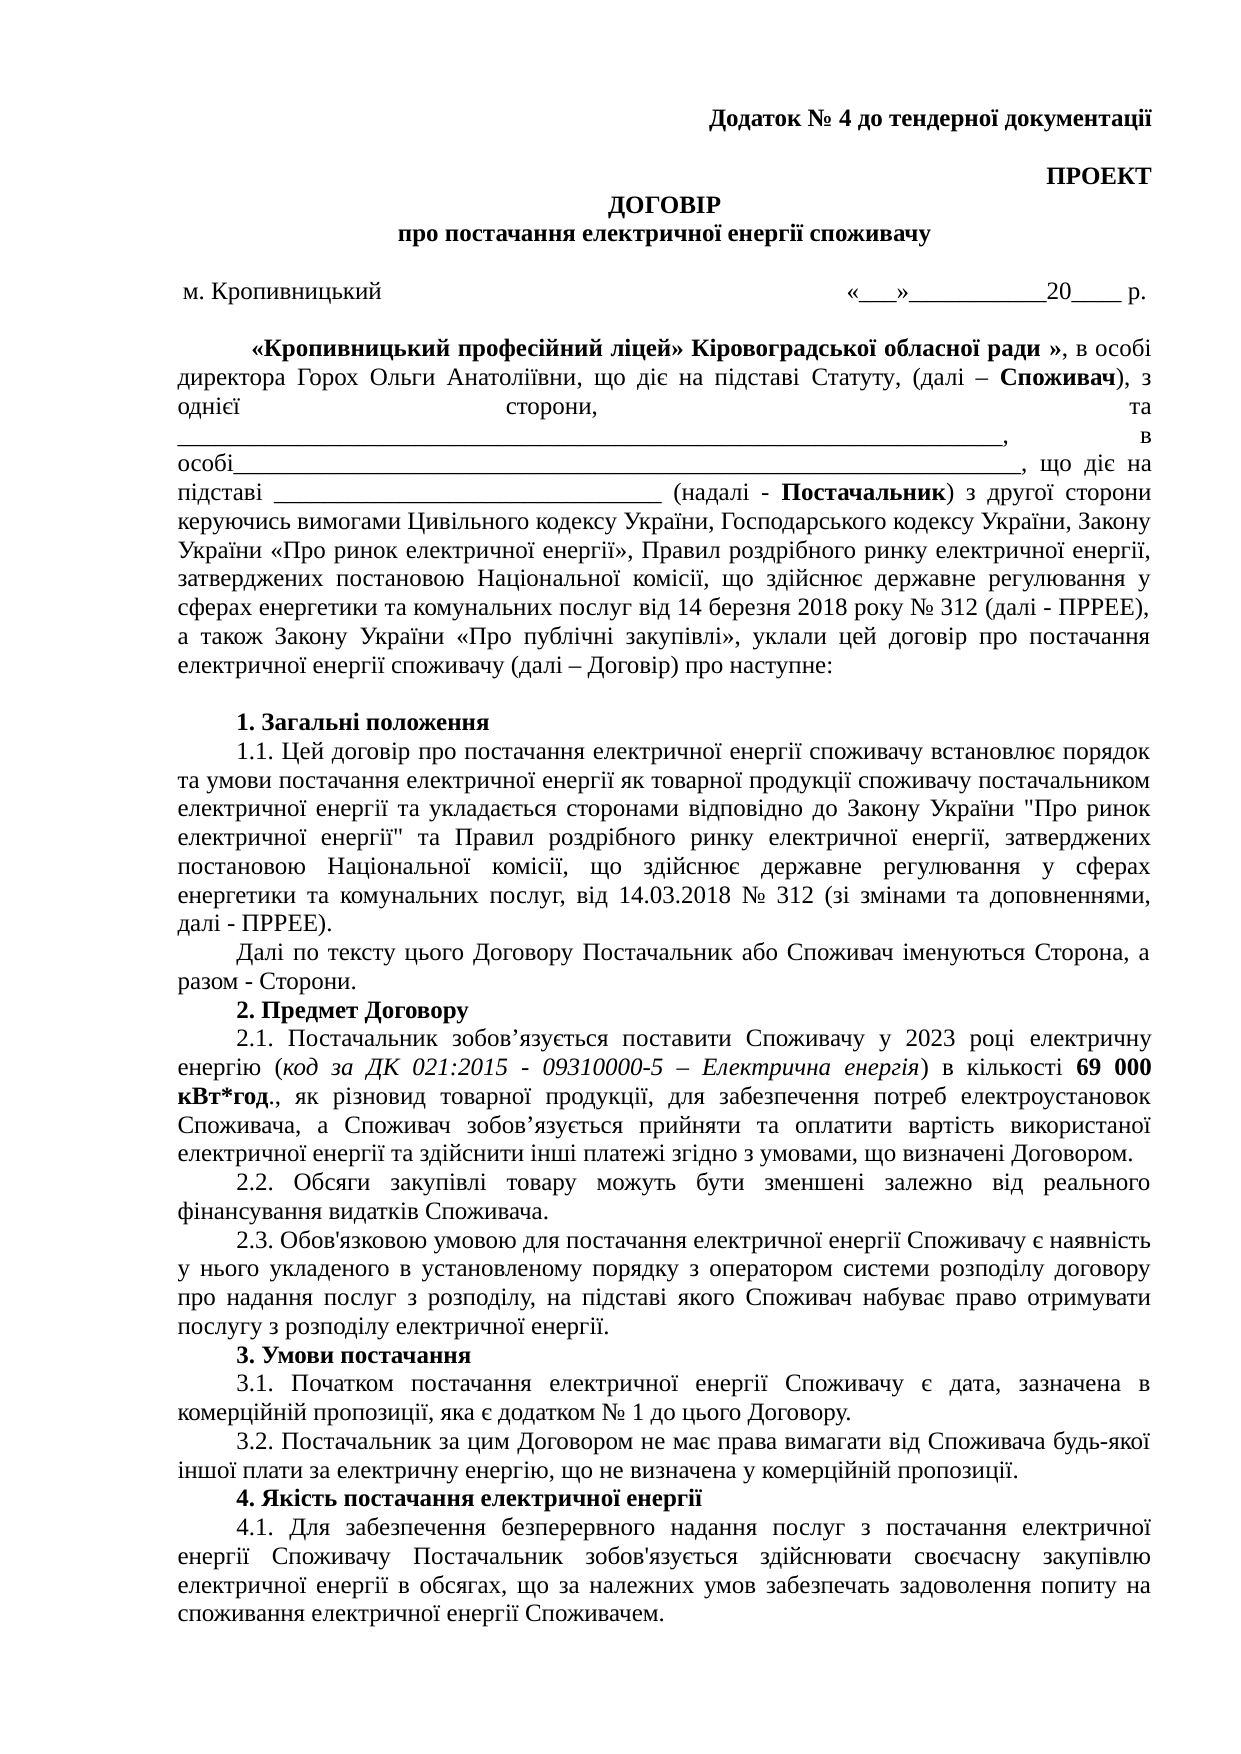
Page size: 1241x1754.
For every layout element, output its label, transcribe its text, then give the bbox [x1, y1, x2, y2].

text 4.1. Для забезпечення безперервного надання послуг з постачання електричної енергії Споживачу Постачальник зобов'язується здійснювати своєчасну закупівлю електричної енергії в обсягах, що за належних умов забезпечать задоволення попиту на споживання електричної енергії Споживачем. [177, 1512, 1152, 1627]
text Додаток № 4 до тендерної документації [177, 103, 1152, 132]
text «Кропивницький професійний ліцей» Кіровоградської обласної ради », в особі директора Горох Ольги Анатоліївни, що діє на підставі Статуту, (далі – Споживач), з однієї сторони, та __________________________________________________________________, в особі_______________________________________________________________, що діє на підставі _______________________________ (надалі - Постачальник) з другої сторони керуючись вимогами Цивільного кодексу України, Господарського кодексу України, Закону України «Про ринок електричної енергії», Правил роздрібного ринку електричної енергії, затверджених постановою Національної комісії, що здійснює державне регулювання у сферах енергетики та комунальних послуг від 14 березня 2018 року № 312 (далі - ПРРЕЕ), а також Закону України «Про публічні закупівлі», уклали цей договір про постачання електричної енергії споживачу (далі – Договір) про наступне: [177, 333, 1152, 678]
text 3. Умови постачання [177, 1340, 1152, 1368]
text Далі по тексту цього Договору Постачальник або Споживач іменуються Сторона, а разом - Сторони. [177, 937, 1152, 995]
text 3.1. Початком постачання електричної енергії Споживачу є дата, зазначена в комерційній пропозиції, яка є додатком № 1 до цього Договору. [177, 1368, 1152, 1426]
text ДОГОВІР [177, 190, 1152, 218]
text 1.1. Цей договір про постачання електричної енергії споживачу встановлює порядок та умови постачання електричної енергії як товарної продукції споживачу постачальником електричної енергії та укладається сторонами відповідно до Закону України "Про ринок електричної енергії" та Правил роздрібного ринку електричної енергії, затверджених постановою Національної комісії, що здійснює державне регулювання у сферах енергетики та комунальних послуг, від 14.03.2018 № 312 (зі змінами та доповненнями, далі - ПРРЕЕ). [177, 736, 1152, 937]
text 2.1. Постачальник зобов’язується поставити Споживачу у 2023 році електричну енергію (код за ДК 021:2015 - 09310000-5 – Електрична енергія) в кількості 69 000 кВт*год., як різновид товарної продукції, для забезпечення потреб електроустановок Споживача, а Споживач зобов’язується прийняти та оплатити вартість використаної електричної енергії та здійснити інші платежі згідно з умовами, що визначені Договором. [177, 1023, 1152, 1167]
text м. Кропивницький «___»___________20____ р. [177, 276, 1152, 305]
text 4. Якість постачання електричної енергії [177, 1483, 1152, 1512]
text 2.3. Обов'язковою умовою для постачання електричної енергії Споживачу є наявність у нього укладеного в установленому порядку з оператором системи розподілу договору про надання послуг з розподілу, на підставі якого Споживач набуває право отримувати послугу з розподілу електричної енергії. [177, 1225, 1152, 1340]
text про постачання електричної енергії споживачу [177, 218, 1152, 247]
text 2. Предмет Договору [177, 995, 1152, 1023]
text 3.2. Постачальник за цим Договором не має права вимагати від Споживача будь-якої іншої плати за електричну енергію, що не визначена у комерційній пропозиції. [177, 1426, 1152, 1483]
text 2.2. Обсяги закупівлі товару можуть бути зменшені залежно від реального фінансування видатків Споживача. [177, 1167, 1152, 1225]
text ПРОЕКТ [177, 161, 1152, 190]
text 1. Загальні положення [177, 707, 1152, 736]
